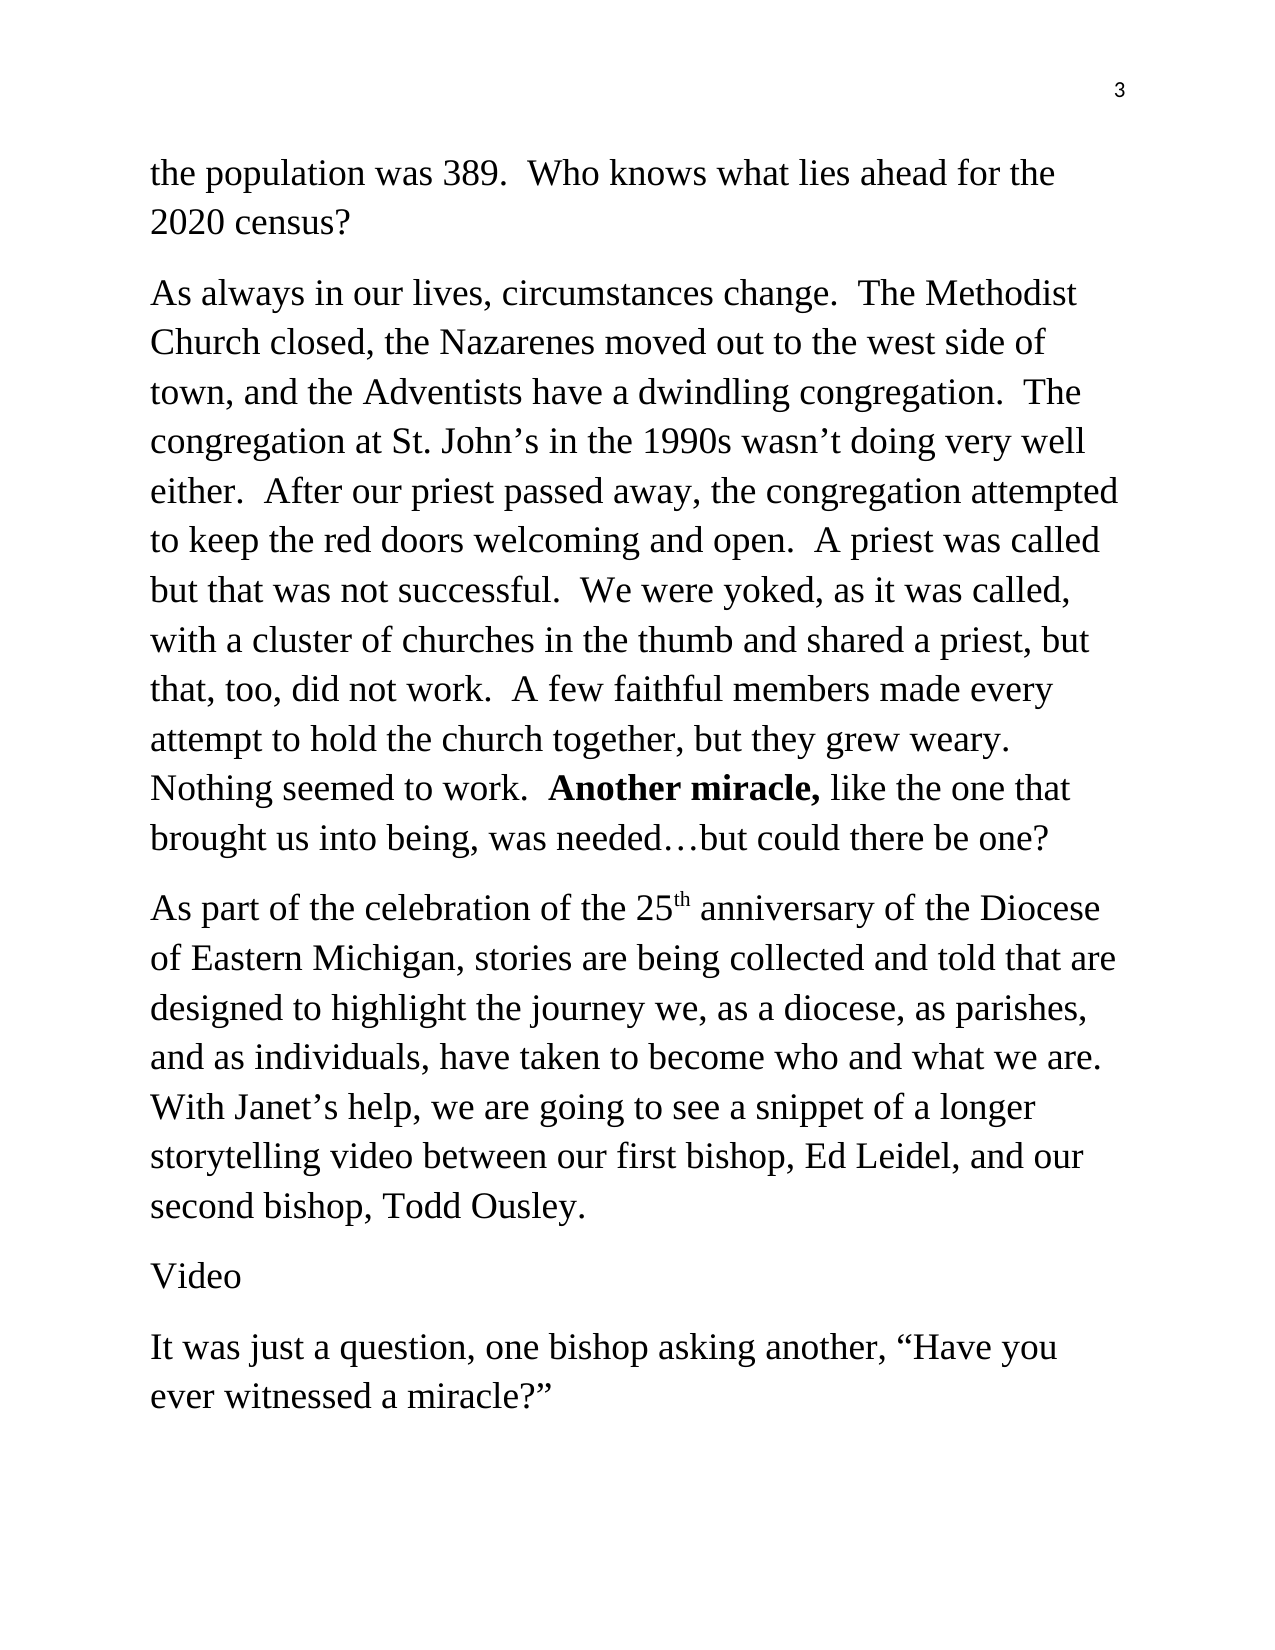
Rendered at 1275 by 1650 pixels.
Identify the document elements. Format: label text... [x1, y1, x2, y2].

text Video [150, 1254, 1125, 1297]
text It was just a question, one bishop asking another, “Have you ever witnessed a miracle?” [150, 1324, 1125, 1417]
text As always in our lives, circumstances change. The Methodist Church closed, the Nazarenes moved out to the west side of town, and the Adventists have a dwindling congregation. The congregation at St. John’s in the 1990s wasn’t doing very well either. After our priest passed away, the congregation attempted to keep the red doors welcoming and open. A priest was called but that was not successful. We were yoked, as it was called, with a cluster of churches in the thumb and shared a priest, but that, too, did not work. A few faithful members made every attempt to hold the church together, but they grew weary. Nothing seemed to work. Another miracle, like the one that brought us into being, was needed…but could there be one? [150, 270, 1125, 858]
text As part of the celebration of the 25th anniversary of the Diocese of Eastern Michigan, stories are being collected and told that are designed to highlight the journey we, as a diocese, as parishes, and as individuals, have taken to become who and what we are. With Janet’s help, we are going to see a snippet of a longer storytelling video between our first bishop, Ed Leidel, and our second bishop, Todd Ousley. [150, 886, 1125, 1226]
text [150, 150, 1125, 243]
